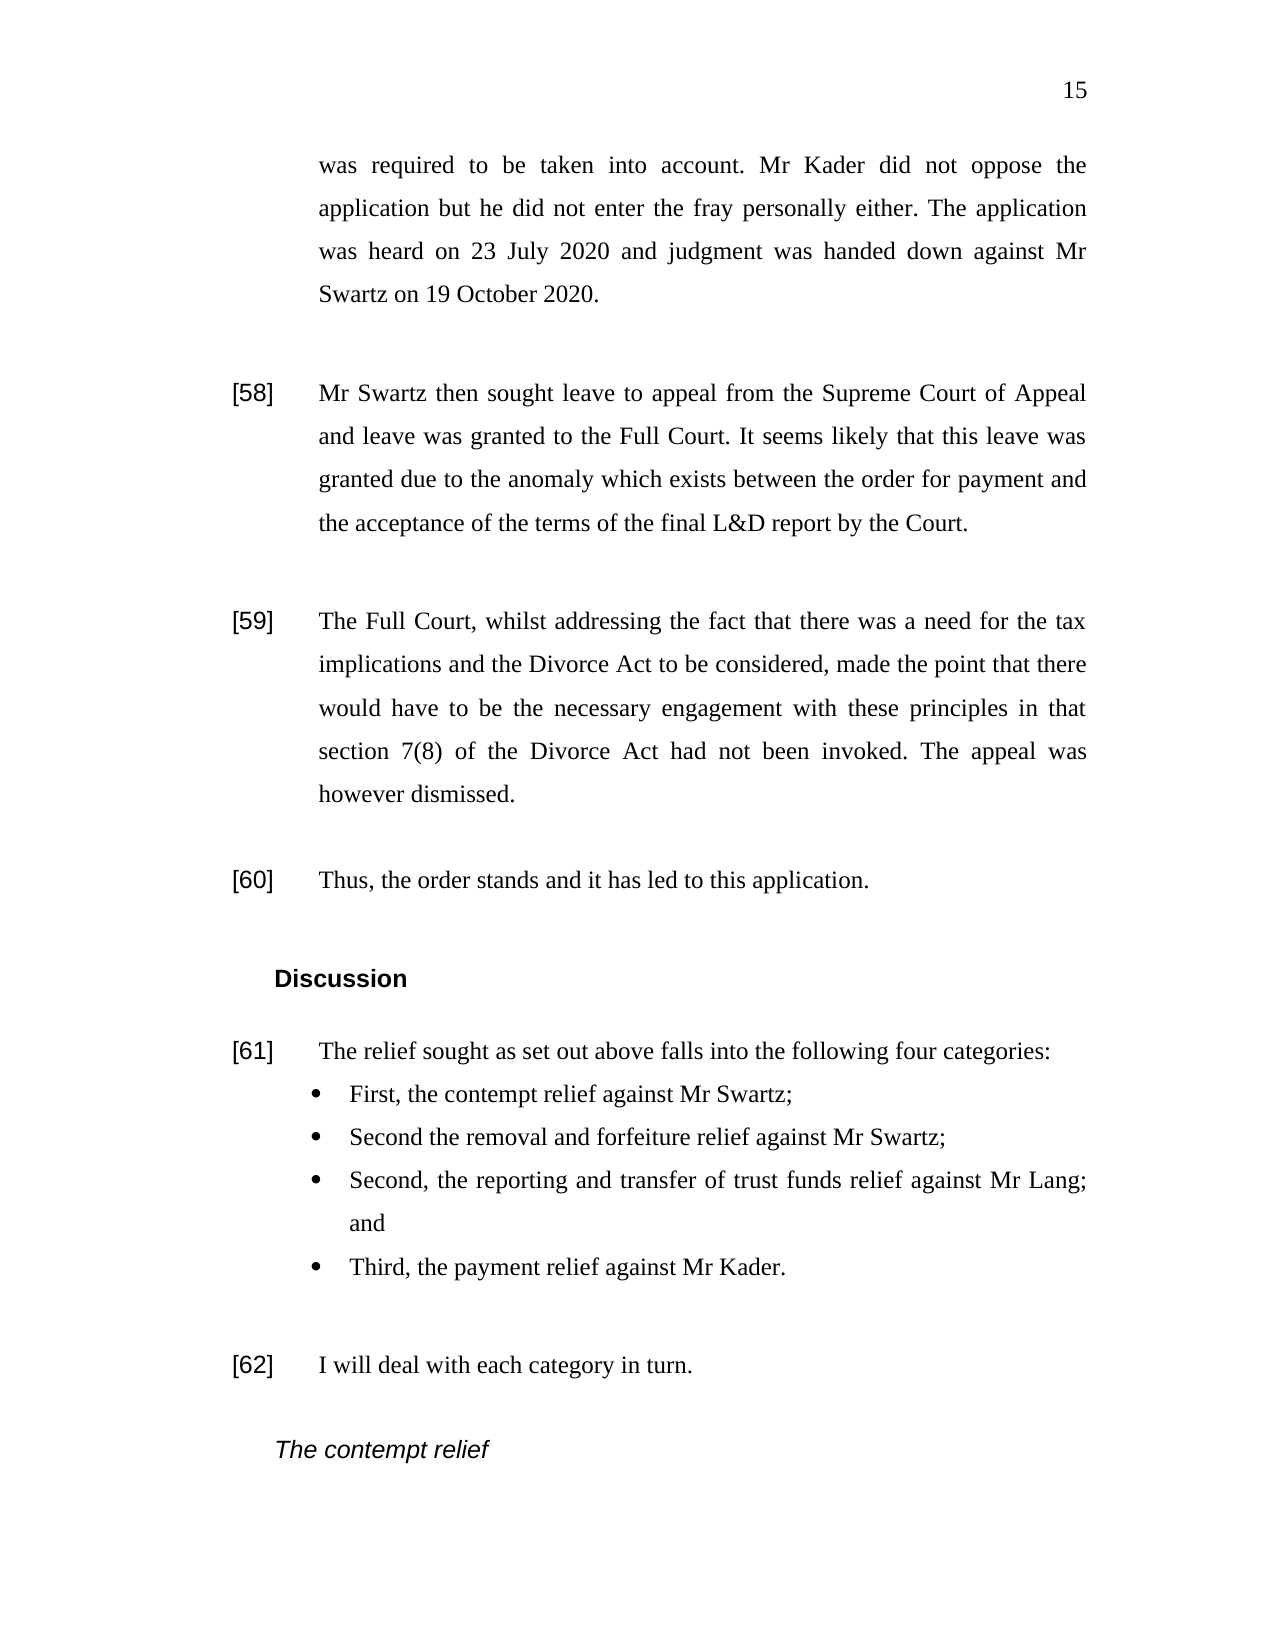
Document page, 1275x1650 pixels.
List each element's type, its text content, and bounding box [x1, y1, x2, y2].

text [232, 150, 1087, 308]
list Discussion [274, 964, 1087, 993]
text [61] The relief sought as set out above falls into the following four categories: [232, 1036, 1087, 1065]
text  Third, the payment relief against Mr Kader. [312, 1252, 1087, 1280]
text [60] Thus, the order stands and it has led to this application. [232, 865, 1087, 894]
text  First, the contempt relief against Mr Swartz; [312, 1079, 1087, 1108]
text [62] I will deal with each category in turn. [232, 1350, 1087, 1379]
text [59] The Full Court, whilst addressing the fact that there was a need for the tax implications and the Divorce Act to be considered, made the point that there would have to be the necessary engagement with these principles in that section 7(8) of the Divorce Act had not been invoked. The appeal was however dismissed. [232, 606, 1087, 808]
text  Second the removal and forfeiture relief against Mr Swartz; [312, 1122, 1087, 1151]
text [58] Mr Swartz then sought leave to appeal from the Supreme Court of Appeal and leave was granted to the Full Court. It seems likely that this leave was granted due to the anomaly which exists between the order for payment and the acceptance of the terms of the final L&D report by the Court. [232, 378, 1087, 536]
text  Second, the reporting and transfer of trust funds relief against Mr Lang; and [312, 1165, 1087, 1237]
list The contempt relief [274, 1435, 1087, 1464]
